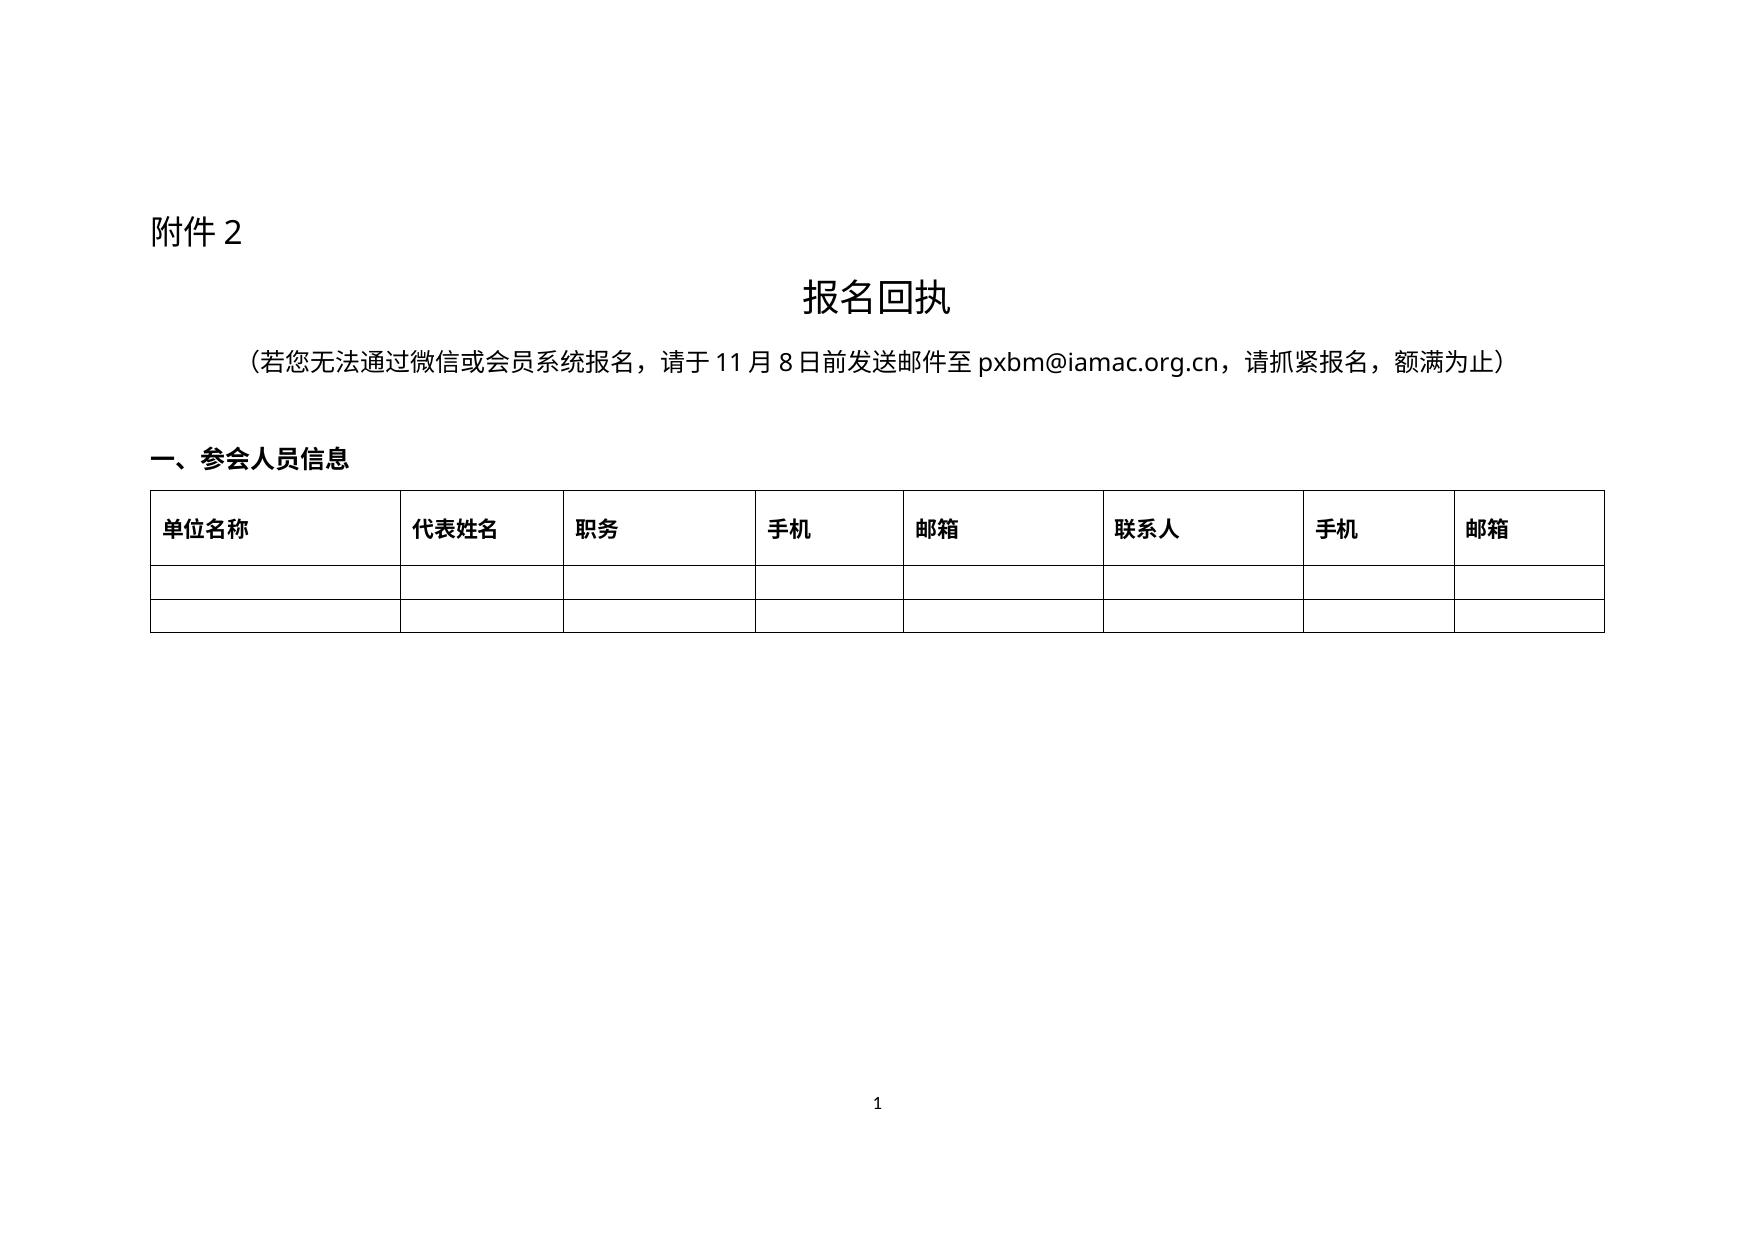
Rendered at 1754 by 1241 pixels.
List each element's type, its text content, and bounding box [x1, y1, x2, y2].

table_header 职务 [564, 491, 755, 565]
table_cell [1304, 600, 1454, 632]
table_header 手机 [756, 491, 903, 565]
table_cell [1104, 600, 1303, 632]
table_header 联系人 [1104, 491, 1303, 565]
table_cell [904, 600, 1103, 632]
table_header 单位名称 [151, 491, 400, 565]
table_cell [564, 566, 755, 599]
table_cell [756, 600, 903, 632]
table_cell [564, 600, 755, 632]
text 附件2 [150, 198, 1604, 263]
table_cell [401, 600, 563, 632]
table_cell [1104, 566, 1303, 599]
table_cell [1455, 566, 1604, 599]
text 报名回执 （若您无法通过微信或会员系统报名，请于11月8日前发送邮件至pxbm@iamac.org.cn，请抓紧报名，额满为止） [150, 263, 1604, 393]
table_cell [401, 566, 563, 599]
table_cell [151, 566, 400, 599]
table_header 邮箱 [1455, 491, 1604, 565]
text 一、参会人员信息 [150, 425, 1604, 490]
table_cell [151, 600, 400, 632]
table_header 邮箱 [904, 491, 1103, 565]
table_cell [904, 566, 1103, 599]
table_cell [1304, 566, 1454, 599]
table_cell [1455, 600, 1604, 632]
table_header 手机 [1304, 491, 1454, 565]
table_cell [756, 566, 903, 599]
table_header 代表姓名 [401, 491, 563, 565]
